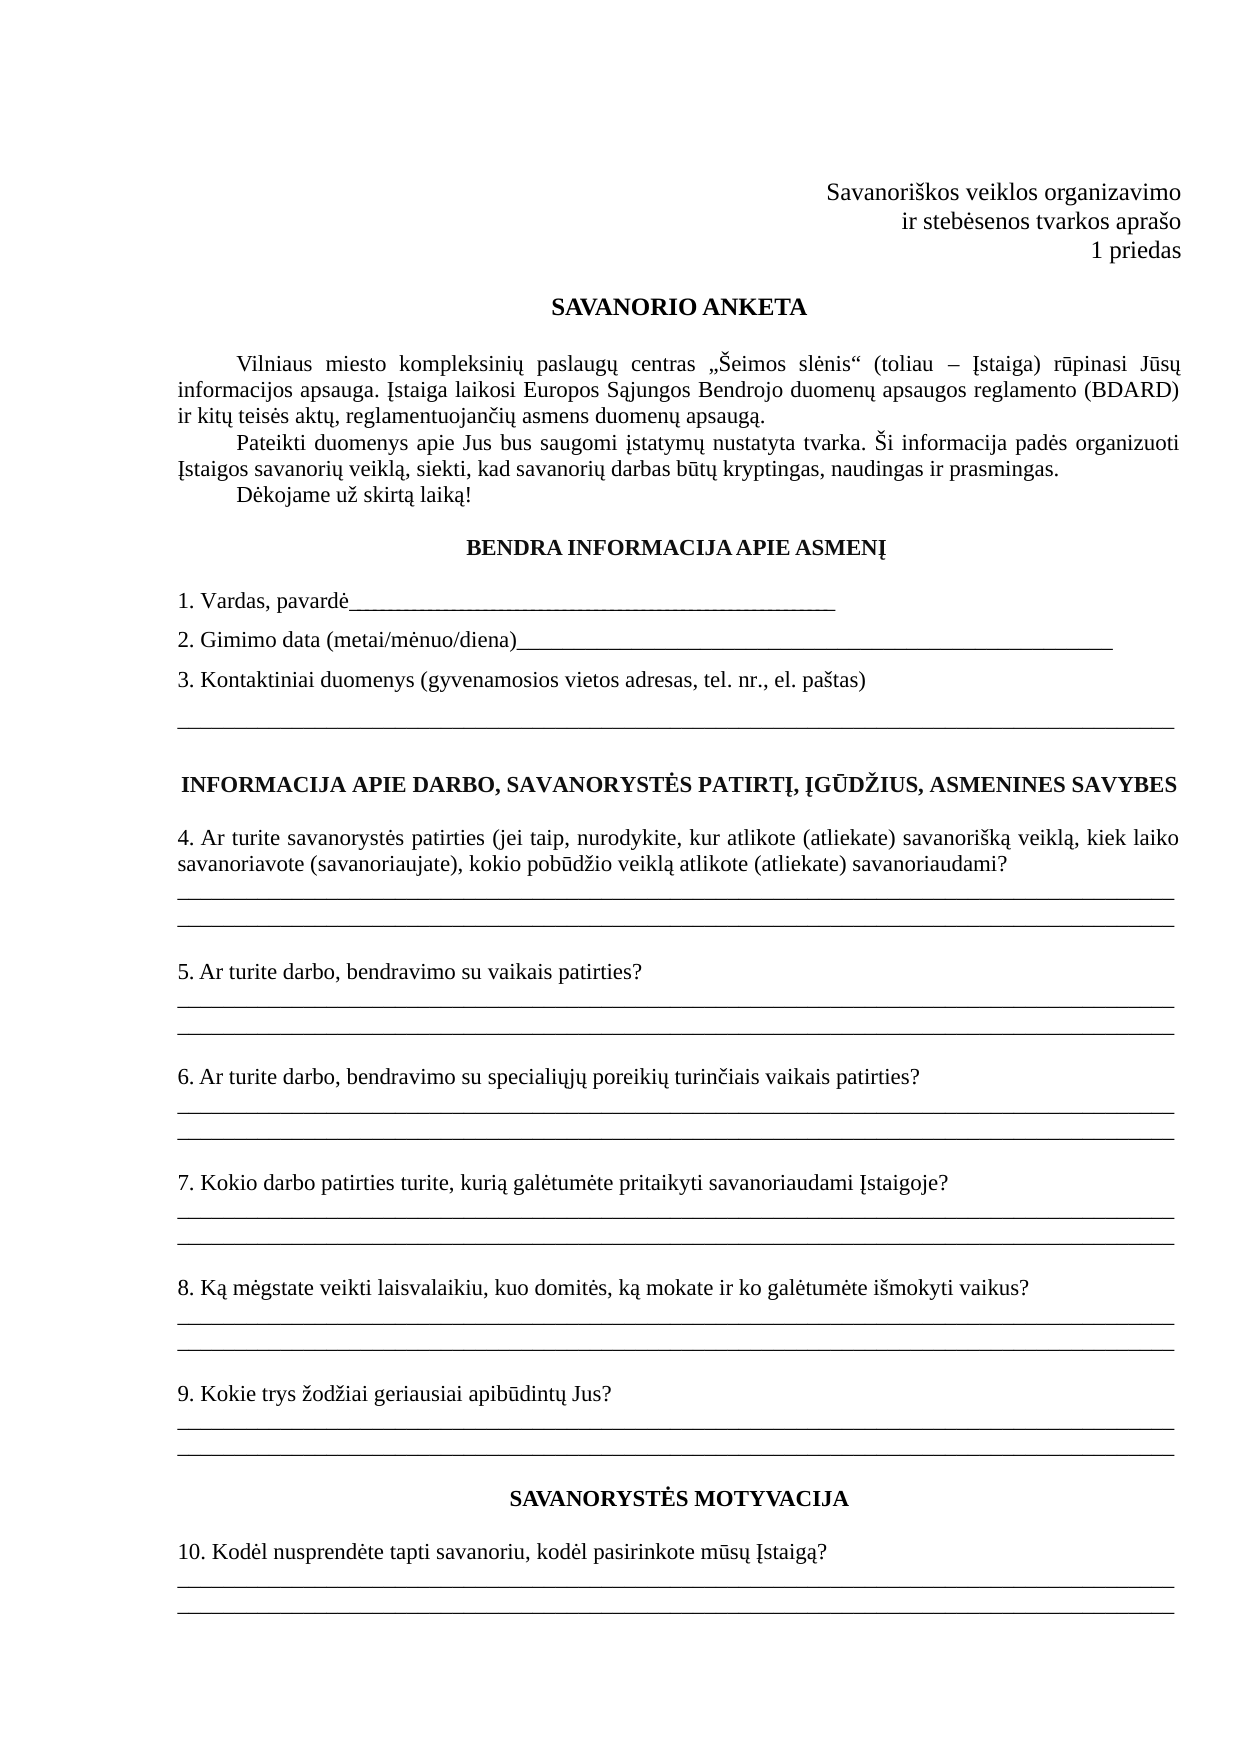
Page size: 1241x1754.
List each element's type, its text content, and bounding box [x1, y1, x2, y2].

text SAVANORYSTĖS MOTYVACIJA [177, 1485, 1181, 1511]
text SAVANORIO ANKETA [177, 292, 1181, 321]
text _______________________________________________________________________________________ [177, 1406, 1181, 1432]
text _______________________________________________________________________________________ [177, 984, 1181, 1011]
text 1 priedas [177, 235, 1181, 263]
list 2. Gimimo data (metai/mėnuo/diena)____________________________________________________ [177, 626, 1181, 653]
text Pateikti duomenys apie Jus bus saugomi įstatymų nustatyta tvarka. Ši informacija padės organizuoti Įstaigos savanorių veiklą, siekti, kad savanorių darbas būtų kryptingas, naudingas ir prasmingas. [177, 429, 1181, 481]
text _______________________________________________________________________________________ [177, 1011, 1181, 1037]
text _______________________________________________________________________________________ [177, 1301, 1181, 1327]
text Vilniaus miesto kompleksinių paslaugų centras „Šeimos slėnis“ (toliau – Įstaiga) rūpinasi Jūsų informacijos apsauga. Įstaiga laikosi Europos Sąjungos Bendrojo duomenų apsaugos reglamento (BDARD) ir kitų teisės aktų, reglamentuojančių asmens duomenų apsaugą. [177, 350, 1181, 429]
list 3. Kontaktiniai duomenys (gyvenamosios vietos adresas, tel. nr., el. paštas) [177, 666, 1181, 692]
text _______________________________________________________________________________________ [177, 1116, 1181, 1142]
text BENDRA INFORMACIJA APIE ASMENĮ [177, 534, 1176, 561]
text 7. Kokio darbo patirties turite, kurią galėtumėte pritaikyti savanoriaudami Įstaigoje? [177, 1169, 1181, 1195]
text 4. Ar turite savanorystės patirties (jei taip, nurodykite, kur atlikote (atliekate) savanorišką veiklą, kiek laiko savanoriavote (savanoriaujate), kokio pobūdžio veiklą atlikote (atliekate) savanoriaudami? [177, 824, 1181, 877]
text _______________________________________________________________________________________ [177, 1090, 1181, 1116]
text 6. Ar turite darbo, bendravimo su specialiųjų poreikių turinčiais vaikais patirties? [177, 1063, 1181, 1090]
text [177, 1564, 1181, 1591]
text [177, 1591, 1181, 1617]
text 9. Kokie trys žodžiai geriausiai apibūdintų Jus? [177, 1380, 1181, 1406]
text _______________________________________________________________________________________ [177, 1327, 1181, 1353]
text _______________________________________________________________________________________ [177, 1432, 1181, 1459]
text 5. Ar turite darbo, bendravimo su vaikais patirties? [177, 958, 1181, 984]
text 10. Kodėl nusprendėte tapti savanoriu, kodėl pasirinkote mūsų Įstaigą? [177, 1538, 1181, 1564]
text ir stebėsenos tvarkos aprašo [177, 206, 1181, 235]
list 1. Vardas, pavardė_____________________________________________________________ [177, 587, 1181, 613]
text Dėkojame už skirtą laiką! [177, 481, 1181, 508]
text _______________________________________________________________________________________ [177, 1222, 1181, 1248]
list _______________________________________________________________________________________ [177, 705, 1181, 732]
list INFORMACIJA APIE DARBO, SAVANORYSTĖS PATIRTĮ, ĮGŪDŽIUS, ASMENINES SAVYBES [177, 771, 1181, 797]
text Savanoriškos veiklos organizavimo [177, 177, 1181, 206]
text _______________________________________________________________________________________ [177, 877, 1181, 903]
text 8. Ką mėgstate veikti laisvalaikiu, kuo domitės, ką mokate ir ko galėtumėte išmokyti vaikus? [177, 1274, 1181, 1301]
text _______________________________________________________________________________________ [177, 1195, 1181, 1222]
text _______________________________________________________________________________________ [177, 903, 1181, 929]
